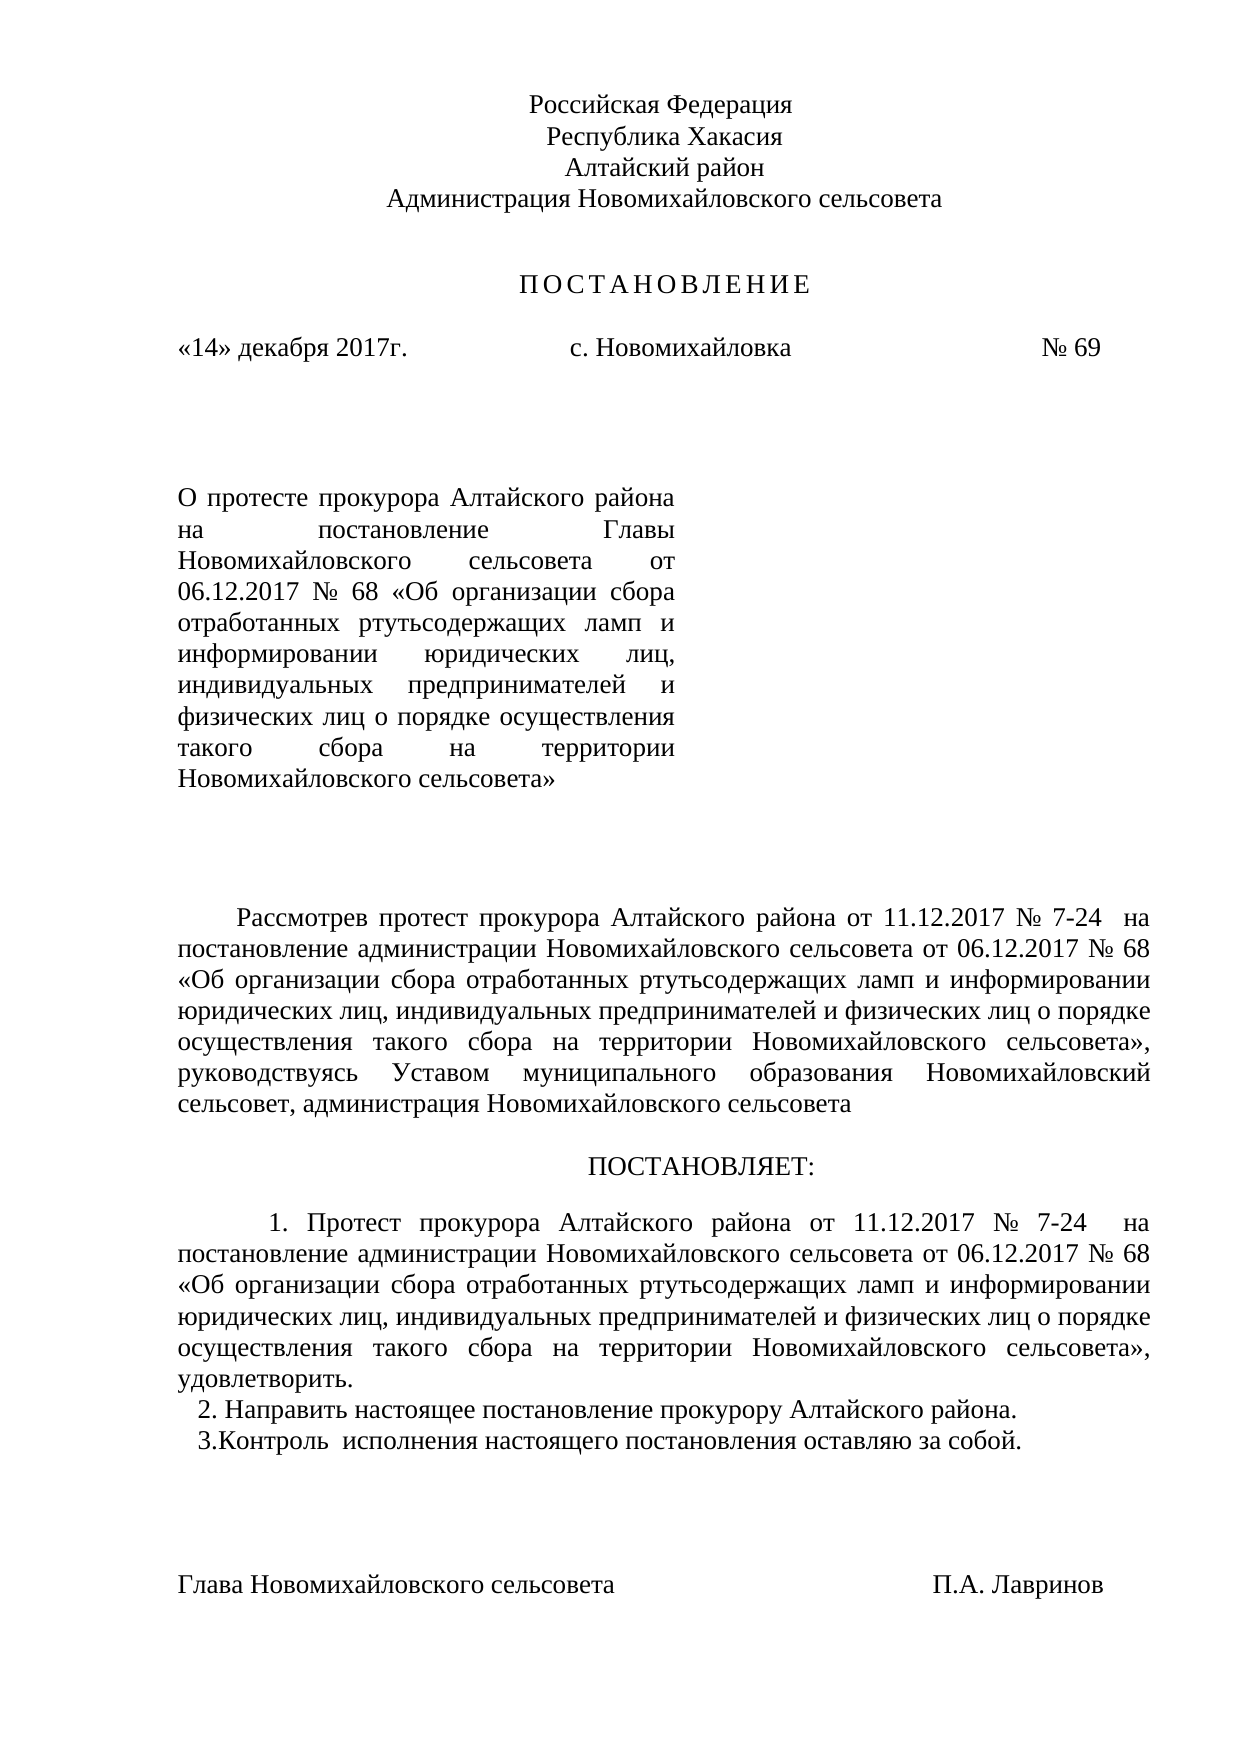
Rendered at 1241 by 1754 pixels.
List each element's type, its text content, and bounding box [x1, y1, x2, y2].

text Глава Новомихайловского сельсовета П.А. Лавринов [177, 1569, 1152, 1600]
subtitle Российская Федерация [177, 89, 1152, 120]
text 2. Направить настоящее постановление прокурору Алтайского района. [177, 1393, 1152, 1424]
text Администрация Новомихайловского сельсовета [177, 182, 1152, 213]
text Рассмотрев протест прокурора Алтайского района от 11.12.2017 № 7-24 на постановление администрации Новомихайловского сельсовета от 06.12.2017 № 68 «Об организации сбора отработанных ртутьсодержащих ламп и информировании юридических лиц, индивидуальных предпринимателей и физических лиц о порядке осуществления такого сбора на территории Новомихайловского сельсовета», руководствуясь Уставом муниципального образования Новомихайловский сельсовет, администрация Новомихайловского сельсовета [177, 901, 1152, 1119]
text ПОСТАНОВЛЯЕТ: [177, 1150, 1152, 1181]
text 1. Протест прокурора Алтайского района от 11.12.2017 № 7-24 на постановление администрации Новомихайловского сельсовета от 06.12.2017 № 68 «Об организации сбора отработанных ртутьсодержащих ламп и информировании юридических лиц, индивидуальных предпринимателей и физических лиц о порядке осуществления такого сбора на территории Новомихайловского сельсовета», удовлетворить. [177, 1206, 1152, 1393]
subtitle ПОСТАНОВЛЕНИЕ [177, 268, 1152, 299]
text Алтайский район [177, 151, 1152, 182]
table_header О протесте прокурора Алтайского района на постановление Главы Новомихайловского сельсовета от 06.12.2017 № 68 «Об организации сбора отработанных ртутьсодержащих ламп и информировании юридических лиц, индивидуальных предпринимателей и физических лиц о порядке осуществления такого сбора на территории Новомихайловского сельсовета» [166, 482, 687, 844]
text Республика Хакасия [177, 120, 1152, 151]
text «14» декабря 2017г. с. Новомихайловка № 69 [177, 331, 1152, 362]
text 3.Контроль исполнения настоящего постановления оставляю за собой. [177, 1424, 1152, 1456]
